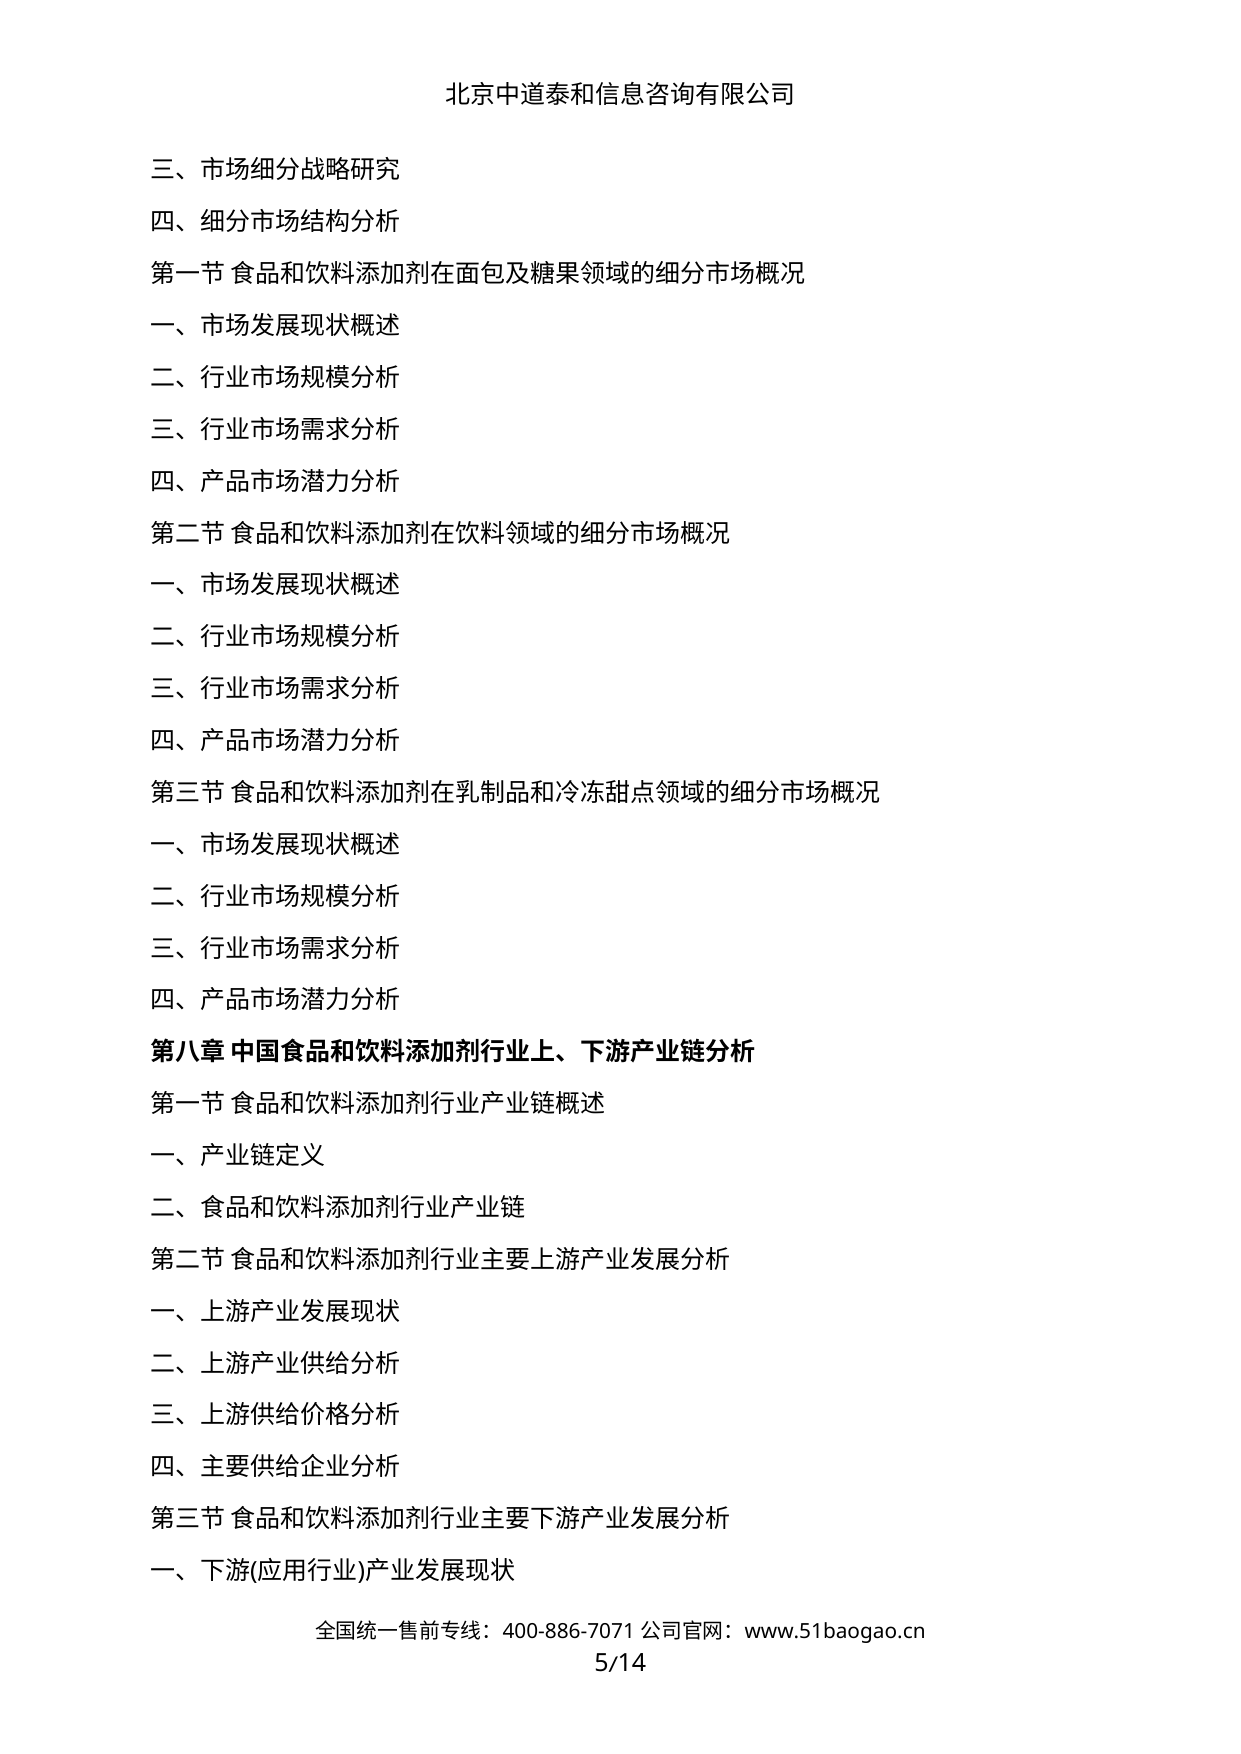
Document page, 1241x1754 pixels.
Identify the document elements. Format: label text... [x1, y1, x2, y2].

text 一、市场发展现状概述 [150, 306, 1090, 342]
text 三、上游供给价格分析 [150, 1395, 1090, 1431]
text 三、行业市场需求分析 [150, 669, 1090, 705]
text 二、上游产业供给分析 [150, 1343, 1090, 1379]
text 一、上游产业发展现状 [150, 1291, 1090, 1327]
text 第八章 中国食品和饮料添加剂行业上、下游产业链分析 [150, 1032, 1090, 1068]
text 一、市场发展现状概述 [150, 824, 1090, 861]
text 第三节 食品和饮料添加剂在乳制品和冷冻甜点领域的细分市场概况 [150, 772, 1090, 809]
text 二、行业市场规模分析 [150, 617, 1090, 653]
text 第二节 食品和饮料添加剂行业主要上游产业发展分析 [150, 1239, 1090, 1276]
text 四、产品市场潜力分析 [150, 721, 1090, 757]
text 四、产品市场潜力分析 [150, 980, 1090, 1016]
text 第三节 食品和饮料添加剂行业主要下游产业发展分析 [150, 1499, 1090, 1535]
text 二、行业市场规模分析 [150, 876, 1090, 912]
text 四、产品市场潜力分析 [150, 461, 1090, 497]
text 二、行业市场规模分析 [150, 357, 1090, 394]
text 四、主要供给企业分析 [150, 1447, 1090, 1483]
text 一、产业链定义 [150, 1136, 1090, 1172]
text 二、食品和饮料添加剂行业产业链 [150, 1187, 1090, 1224]
text 三、行业市场需求分析 [150, 928, 1090, 964]
text 第一节 食品和饮料添加剂行业产业链概述 [150, 1084, 1090, 1120]
text 一、下游(应用行业)产业发展现状 [150, 1551, 1090, 1587]
text 三、行业市场需求分析 [150, 409, 1090, 446]
text 三、市场细分战略研究 [150, 150, 1090, 186]
text 第二节 食品和饮料添加剂在饮料领域的细分市场概况 [150, 513, 1090, 549]
text 一、市场发展现状概述 [150, 565, 1090, 601]
text 第一节 食品和饮料添加剂在面包及糖果领域的细分市场概况 [150, 254, 1090, 290]
text 四、细分市场结构分析 [150, 202, 1090, 238]
